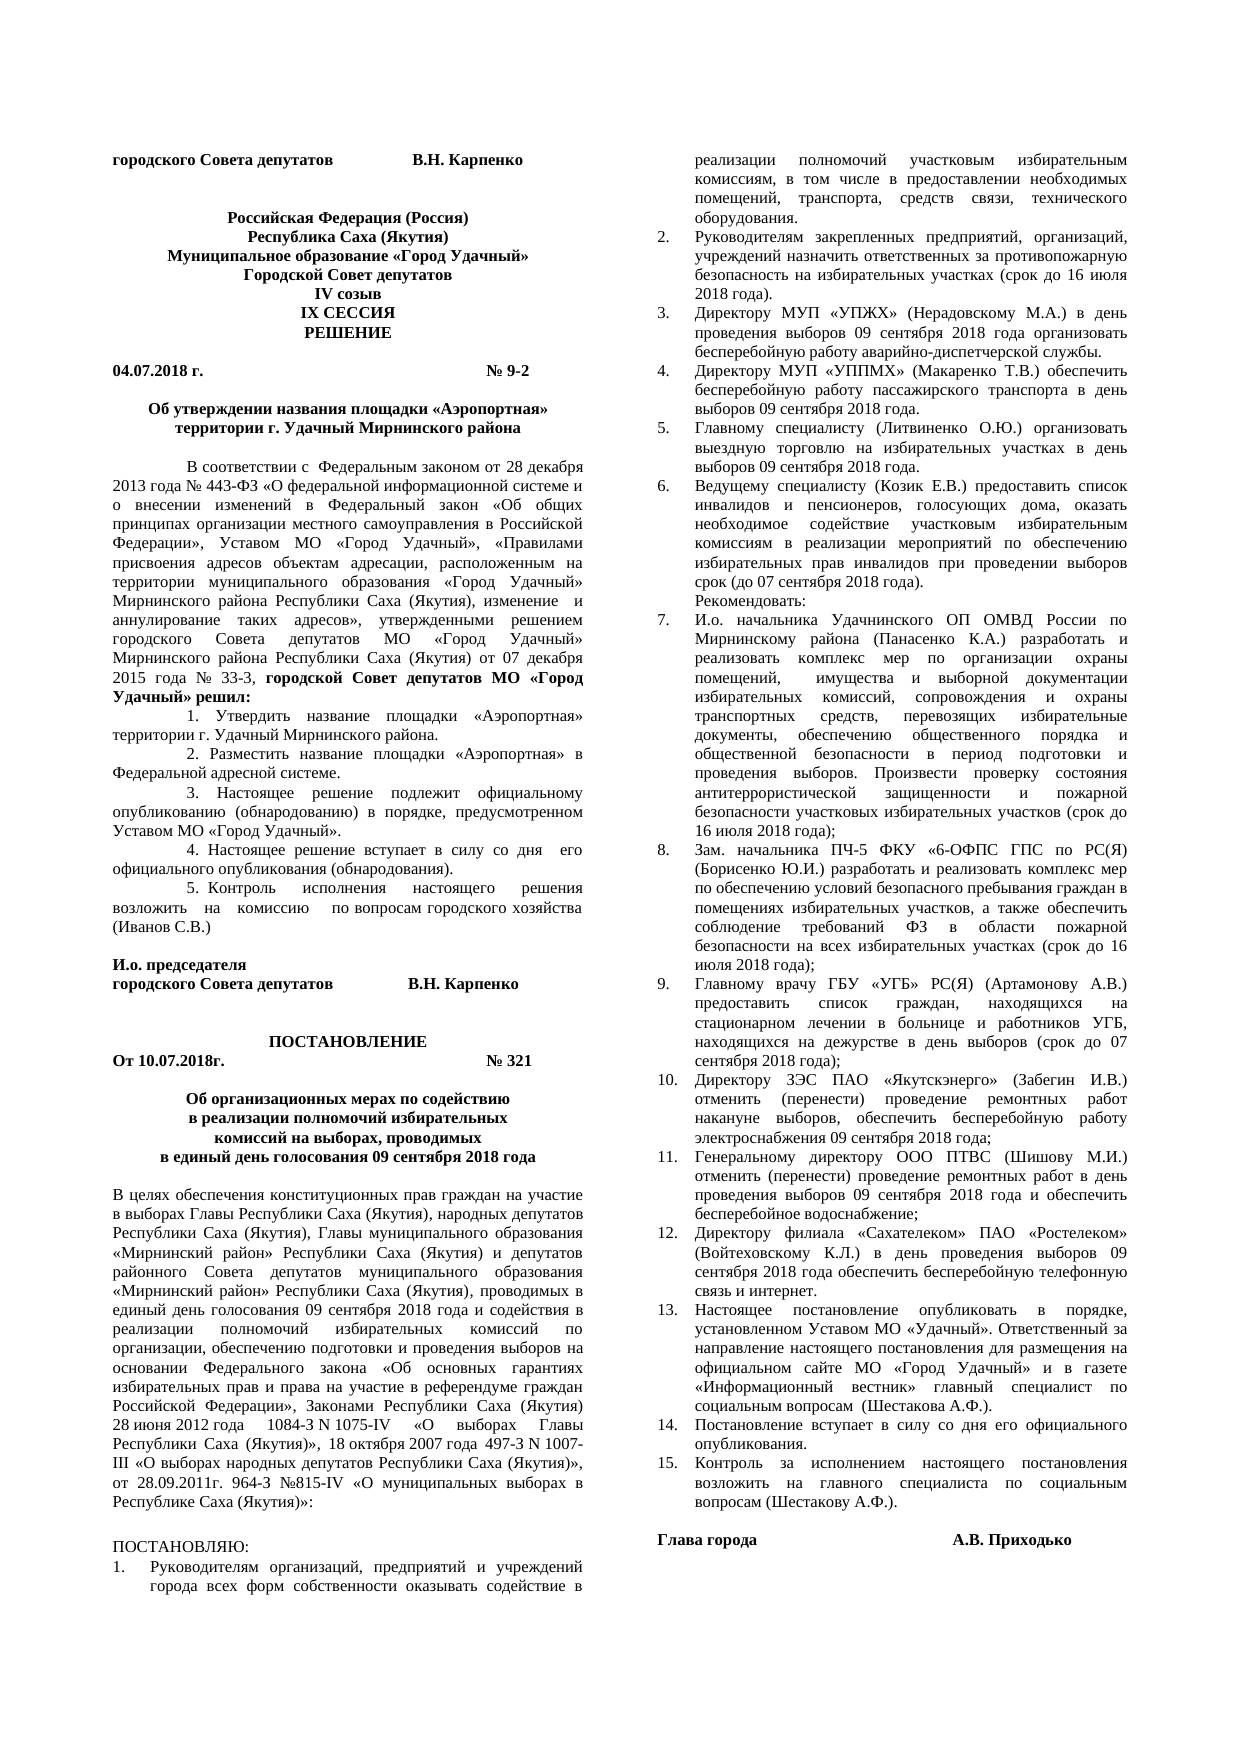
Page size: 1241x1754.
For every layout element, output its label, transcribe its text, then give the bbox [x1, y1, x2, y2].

list Руководителям закрепленных предприятий, организаций, учреждений назначить ответственных за противопожарную безопасность на избирательных участках (срок до 16 июля 2018 года). [657, 227, 1128, 303]
text городского Совета депутатов В.Н. Карпенко [112, 974, 583, 993]
text РЕШЕНИЕ [112, 322, 583, 342]
list Контроль за исполнением настоящего постановления возложить на главного специалиста по социальным вопросам (Шестакову А.Ф.). [657, 1453, 1128, 1511]
text в реализации полномочий избирательных [112, 1108, 583, 1127]
text Рекомендовать: [694, 591, 1128, 610]
list Главному специалисту (Литвиненко О.Ю.) организовать выездную торговлю на избирательных участках в день выборов 09 сентября 2018 года. [657, 418, 1128, 476]
text 1. Утвердить название площадки «Аэропортная» территории г. Удачный Мирнинского района. [112, 706, 583, 744]
text Глава города А.В. Приходько [657, 1530, 1128, 1549]
text IV созыв [112, 284, 583, 303]
list Зам. начальника ПЧ-5 ФКУ «6-ОФПС ГПС по РС(Я) (Борисенко Ю.И.) разработать и реализовать комплекс мер по обеспечению условий безопасного пребывания граждан в помещениях избирательных участков, а также обеспечить соблюдение требований ФЗ в области пожарной безопасности на всех избирательных участках (срок до 16 июля 2018 года); [657, 840, 1128, 974]
text В соответствии с Федеральным законом от 28 декабря 2013 года № 443-ФЗ «О федеральной информационной системе и о внесении изменений в Федеральный закон «Об общих принципах организации местного самоуправления в Российской Федерации», Уставом МО «Город Удачный», «Правилами присвоения адресов объектам адресации, расположенным на территории муниципального образования «Город Удачный» Мирнинского района Республики Саха (Якутия), изменение и аннулирование таких адресов», утвержденными решением городского Совета депутатов МО «Город Удачный» Мирнинского района Республики Саха (Якутия) от 07 декабря 2015 года № 33-3, городской Совет депутатов МО «Город Удачный» решил: [112, 457, 583, 706]
list Руководителям организаций, предприятий и учреждений города всех форм собственности оказывать содействие в реализации полномочий участковым избирательным комиссиям, в том числе в предоставлении необходимых помещений, транспорта, средств связи, технического оборудования. [657, 150, 1128, 227]
text 2. Разместить название площадки «Аэропортная» в Федеральной адресной системе. [112, 744, 583, 782]
list Генеральному директору ООО ПТВС (Шишову М.И.) отменить (перенести) проведение ремонтных работ в день проведения выборов 09 сентября 2018 года и обеспечить бесперебойное водоснабжение; [657, 1147, 1128, 1223]
list Главному врачу ГБУ «УГБ» РС(Я) (Артамонову А.В.) предоставить список граждан, находящихся на стационарном лечении в больнице и работников УГБ, находящихся на дежурстве в день выборов (срок до 07 сентября 2018 года); [657, 974, 1128, 1070]
list Директору ЗЭС ПАО «Якутскэнерго» (Забегин И.В.) отменить (перенести) проведение ремонтных работ накануне выборов, обеспечить бесперебойную работу электроснабжения 09 сентября 2018 года; [657, 1070, 1128, 1147]
text 3. Настоящее решение подлежит официальному опубликованию (обнародованию) в порядке, предусмотренном Уставом МО «Город Удачный». [112, 782, 583, 840]
list И.о. начальника Удачнинского ОП ОМВД России по Мирнинскому района (Панасенко К.А.) разработать и реализовать комплекс мер по организации охраны помещений, имущества и выборной документации избирательных комиссий, сопровождения и охраны транспортных средств, перевозящих избирательные документы, обеспечению общественного порядка и общественной безопасности в период подготовки и проведения выборов. Произвести проверку состояния антитеррористической защищенности и пожарной безопасности участковых избирательных участков (срок до 16 июля 2018 года); [657, 610, 1128, 840]
text ПОСТАНОВЛЕНИЕ [112, 1032, 583, 1051]
text 4. Настоящее решение вступает в силу со дня его официального опубликования (обнародования). [112, 840, 583, 878]
list Директору МУП «УППМХ» (Макаренко Т.В.) обеспечить бесперебойную работу пассажирского транспорта в день выборов 09 сентября 2018 года. [657, 361, 1128, 418]
text 04.07.2018 г. № 9-2 [112, 361, 583, 380]
text городского Совета депутатов В.Н. Карпенко [112, 150, 583, 169]
text От 10.07.2018г. № 321 [112, 1051, 583, 1070]
text В целях обеспечения конституционных прав граждан на участие в выборах Главы Республики Саха (Якутия), народных депутатов Республики Саха (Якутия), Главы муниципального образования «Мирнинский район» Республики Саха (Якутия) и депутатов районного Совета депутатов муниципального образования «Мирнинский район» Республики Саха (Якутия), проводимых в единый день голосования 09 сентября 2018 года и содействия в реализации полномочий избирательных комиссий по организации, обеспечению подготовки и проведения выборов на основании Федерального закона «Об основных гарантиях избирательных прав и права на участие в референдуме граждан Российской Федерации», Законами Республики Саха (Якутия) 28 июня 2012 года 1084-З N 1075-IV «О выборах Главы Республики Саха (Якутия)», 18 октября 2007 года 497-З N 1007-III «О выборах народных депутатов Республики Саха (Якутия)», от 28.09.2011г. 964-З №815-IV «О муниципальных выборах в Республике Саха (Якутия)»: [112, 1185, 583, 1511]
list Директору МУП «УПЖХ» (Нерадовскому М.А.) в день проведения выборов 09 сентября 2018 года организовать бесперебойную работу аварийно-диспетчерской службы. [657, 303, 1128, 361]
list Настоящее постановление опубликовать в порядке, установленном Уставом МО «Удачный». Ответственный за направление настоящего постановления для размещения на официальном сайте МО «Город Удачный» и в газете «Информационный вестник» главный специалист по социальным вопросам (Шестакова А.Ф.). [657, 1300, 1128, 1415]
text 5. Контроль исполнения настоящего решения возложить на комиссию по вопросам городского хозяйства (Иванов С.В.) [112, 878, 583, 936]
text Городской Совет депутатов [112, 265, 583, 284]
text Муниципальное образование «Город Удачный» [112, 246, 583, 265]
list Директору филиала «Сахателеком» ПАО «Ростелеком» (Войтеховскому К.Л.) в день проведения выборов 09 сентября 2018 года обеспечить бесперебойную телефонную связь и интернет. [657, 1223, 1128, 1300]
text Республика Саха (Якутия) [112, 227, 583, 246]
text Об организационных мерах по содействию [112, 1089, 583, 1108]
text Об утверждении названия площадки «Аэропортная» территории г. Удачный Мирнинского района [112, 399, 583, 437]
text IX СЕССИЯ [112, 303, 583, 322]
text в единый день голосования 09 сентября 2018 года [112, 1147, 583, 1166]
text Российская Федерация (Россия) [112, 207, 583, 227]
list Постановление вступает в силу со дня его официального опубликования. [657, 1415, 1128, 1453]
list Ведущему специалисту (Козик Е.В.) предоставить список инвалидов и пенсионеров, голосующих дома, оказать необходимое содействие участковым избирательным комиссиям в реализации мероприятий по обеспечению избирательных прав инвалидов при проведении выборов срок (до 07 сентября 2018 года). [657, 476, 1128, 591]
text И.о. председателя [112, 955, 583, 974]
text ПОСТАНОВЛЯЮ: [112, 1537, 583, 1556]
text комиссий на выборах, проводимых [112, 1127, 583, 1147]
list Руководителям организаций, предприятий и учреждений города всех форм собственности оказывать содействие в реализации полномочий участковым избирательным комиссиям, в том числе в предоставлении необходимых помещений, транспорта, средств связи, технического оборудования. [112, 1556, 583, 1595]
